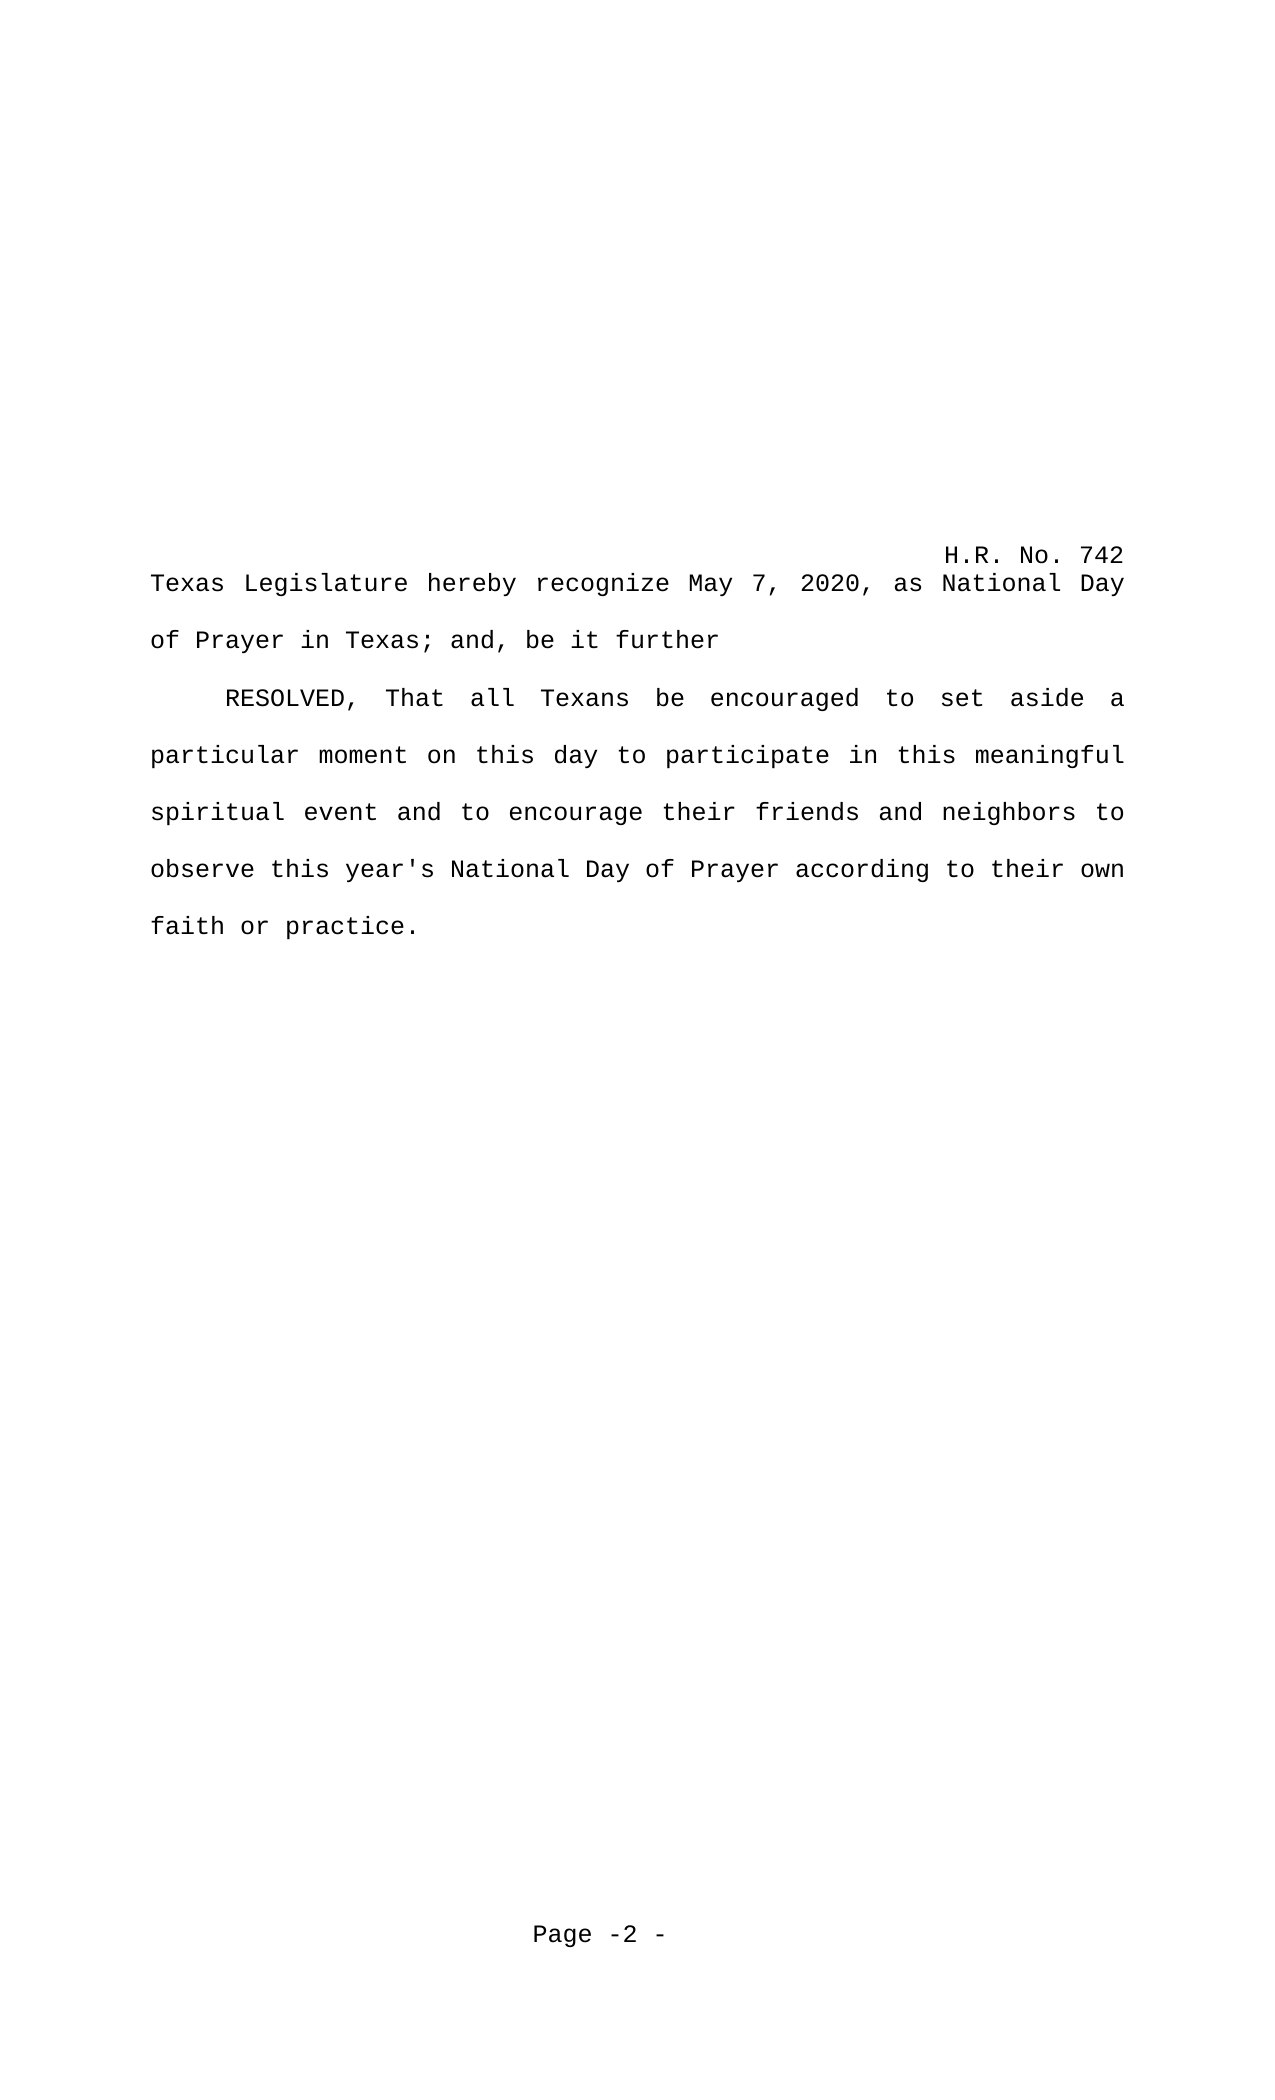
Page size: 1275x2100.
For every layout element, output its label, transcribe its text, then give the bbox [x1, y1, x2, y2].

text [150, 571, 1125, 656]
text RESOLVED, That all Texans be encouraged to set aside a particular moment on this day to participate in this meaningful spiritual event and to encourage their friends and neighbors to observe this year's National Day of Prayer according to their own faith or practice. [150, 685, 1125, 942]
